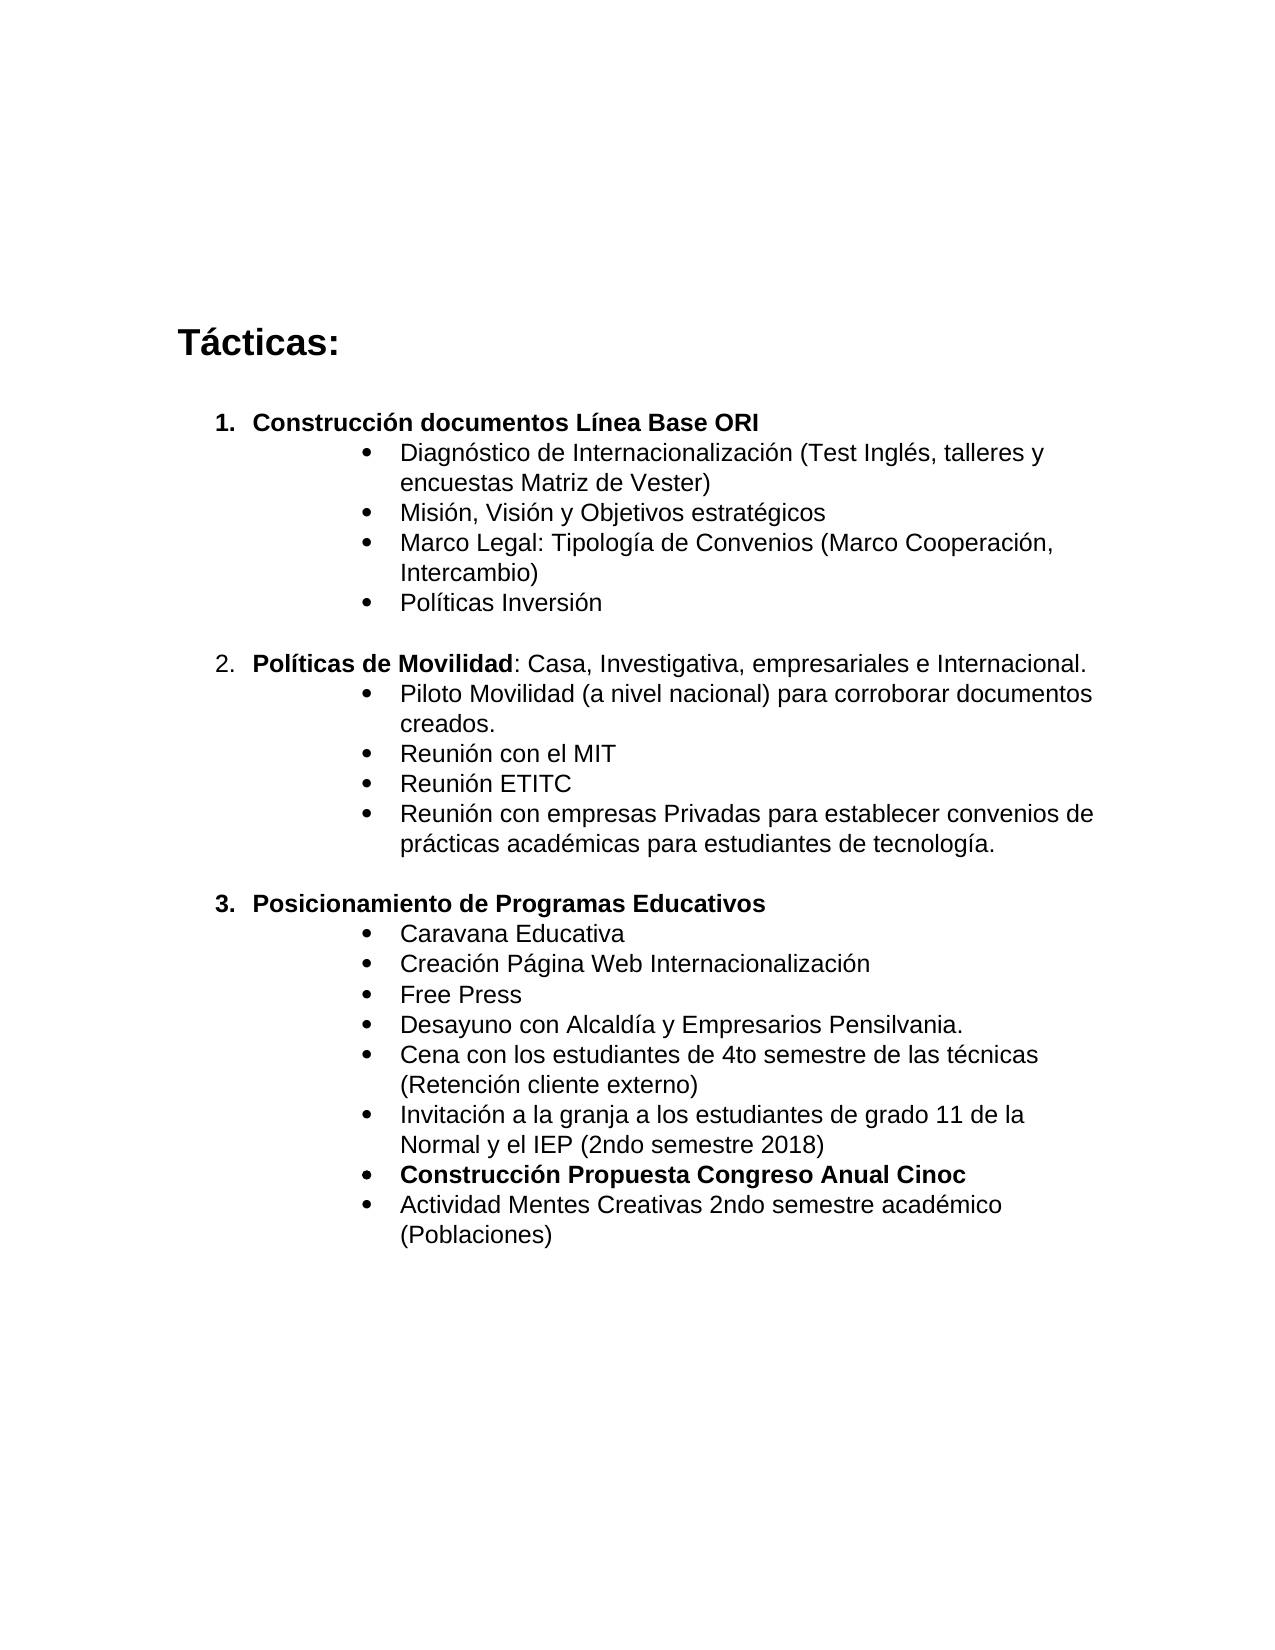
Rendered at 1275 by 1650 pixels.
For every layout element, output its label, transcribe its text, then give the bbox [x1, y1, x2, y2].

list Reunión ETITC [362, 768, 1098, 798]
list Cena con los estudiantes de 4to semestre de las técnicas (Retención cliente externo) [362, 1038, 1098, 1099]
list Caravana Educativa [362, 918, 1098, 948]
list Free Press [362, 978, 1098, 1008]
list Marco Legal: Tipología de Convenios (Marco Cooperación, Intercambio) [362, 527, 1098, 587]
list Construcción Propuesta Congreso Anual Cinoc [362, 1159, 1098, 1189]
list Políticas de Movilidad: Casa, Investigativa, empresariales e Internacional. [215, 647, 1098, 677]
list Posicionamiento de Programas Educativos [215, 888, 1098, 918]
list Construcción documentos Línea Base ORI [215, 406, 1098, 436]
list Misión, Visión y Objetivos estratégicos [362, 497, 1098, 527]
list Invitación a la granja a los estudiantes de grado 11 de la Normal y el IEP (2ndo semestre 2018) [362, 1099, 1098, 1159]
list Diagnóstico de Internacionalización (Test Inglés, talleres y encuestas Matriz de Vester) [362, 436, 1098, 497]
list Actividad Mentes Creativas 2ndo semestre académico (Poblaciones) [362, 1189, 1098, 1249]
list Piloto Movilidad (a nivel nacional) para corroborar documentos creados. [362, 677, 1098, 737]
list Reunión con empresas Privadas para establecer convenios de prácticas académicas para estudiantes de tecnología. [362, 798, 1098, 858]
list Creación Página Web Internacionalización [362, 948, 1098, 978]
list Desayuno con Alcaldía y Empresarios Pensilvania. [362, 1008, 1098, 1038]
text Tácticas: [177, 320, 1098, 363]
list Políticas Inversión [362, 587, 1098, 617]
list Reunión con el MIT [362, 737, 1098, 768]
